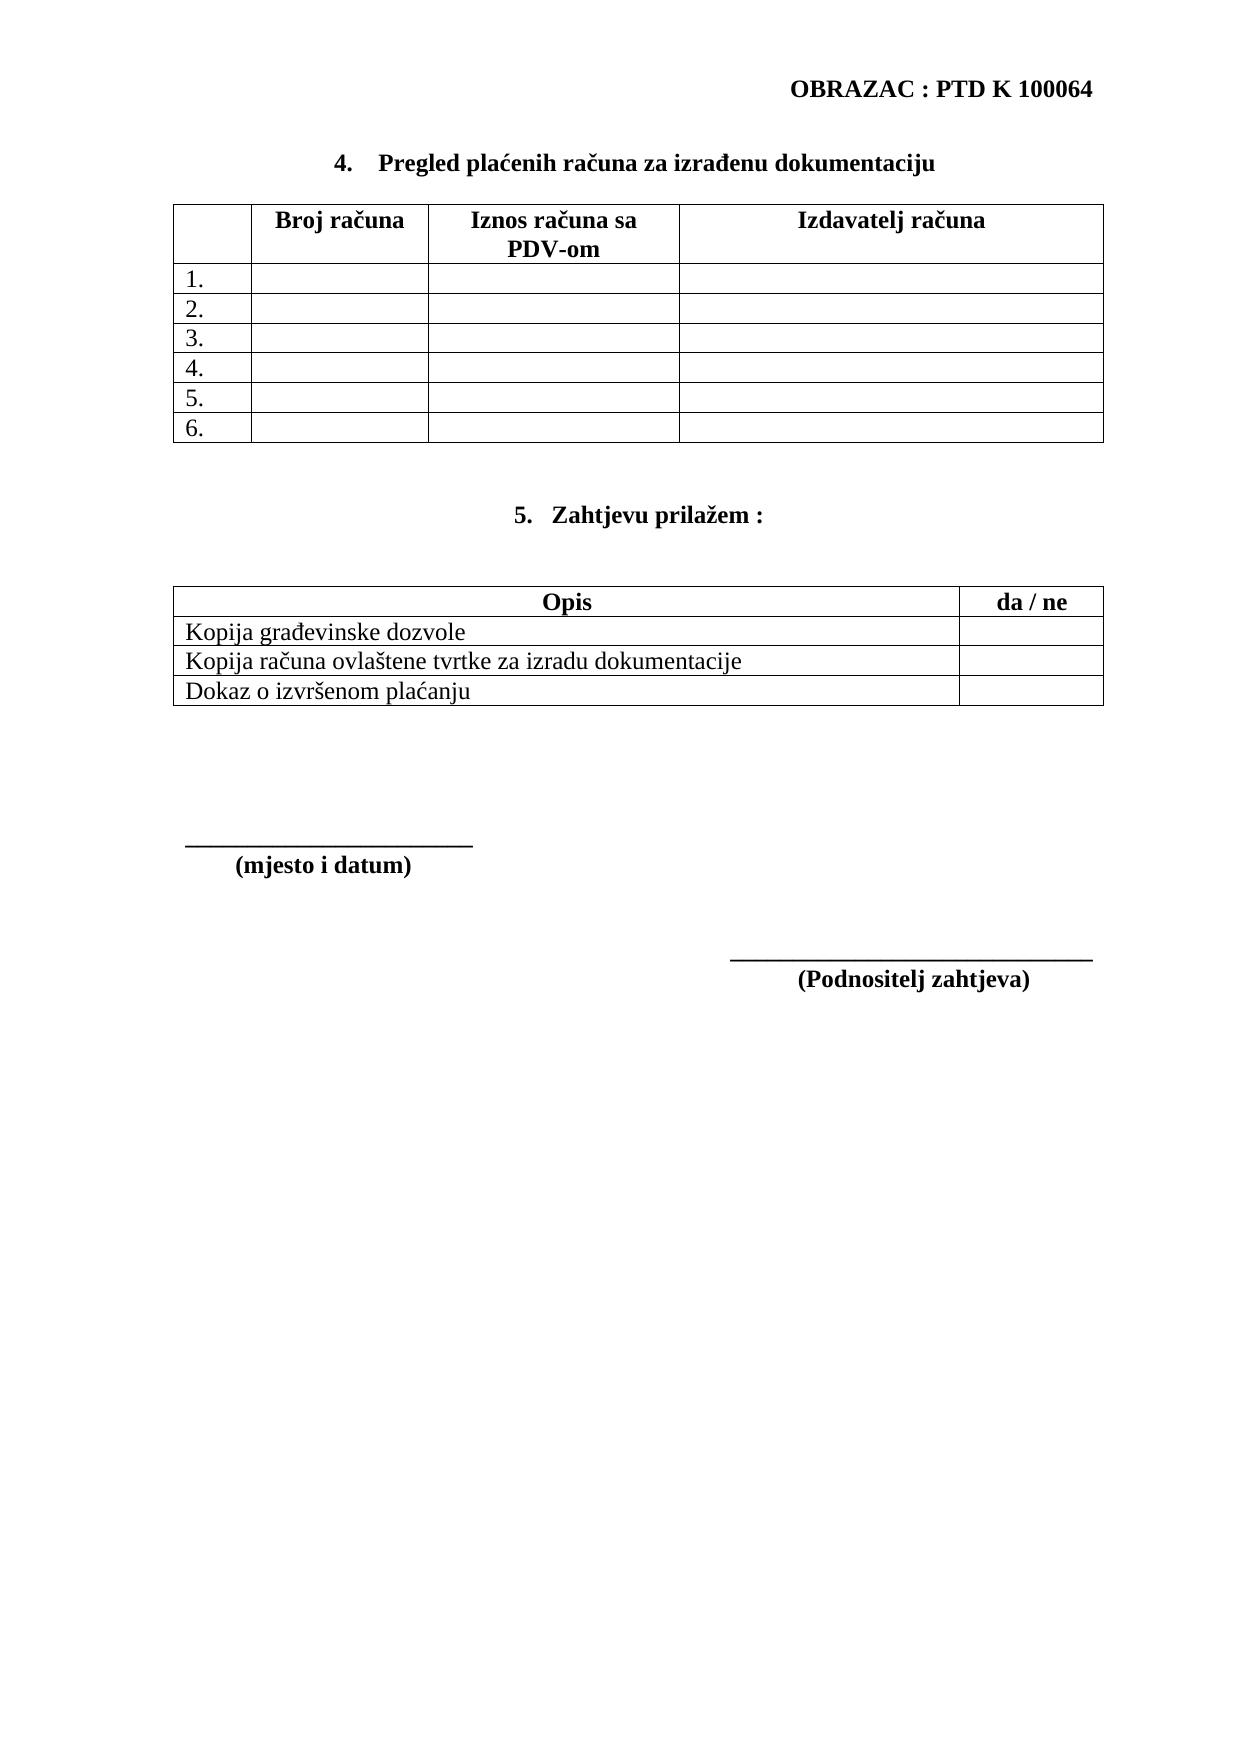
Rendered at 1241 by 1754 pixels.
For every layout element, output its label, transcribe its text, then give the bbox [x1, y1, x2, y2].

text (Podnositelj zahtjeva) [185, 964, 1093, 993]
table_cell [680, 294, 1103, 322]
table_cell Kopija građevinske dozvole [174, 617, 959, 645]
table_cell Kopija računa ovlaštene tvrtke za izradu dokumentacije [174, 646, 959, 675]
table_header Izdavatelj računa [680, 205, 1103, 263]
table_cell [252, 353, 428, 382]
table_cell [429, 353, 679, 382]
text _______________________ [185, 821, 1093, 850]
table_cell 6. [174, 413, 251, 442]
table_header Iznos računa sa PDV-om [429, 205, 679, 263]
table_cell Dokaz o izvršenom plaćanju [174, 676, 959, 705]
list Pregled plaćenih računa za izrađenu dokumentaciju [177, 148, 1093, 176]
table_cell [680, 324, 1103, 352]
table_cell [429, 324, 679, 352]
table_cell 1. [174, 264, 251, 293]
table_header [174, 205, 251, 263]
table_cell 4. [174, 353, 251, 382]
table_header Opis [174, 587, 959, 616]
table_cell 3. [174, 324, 251, 352]
table_cell [252, 264, 428, 293]
text (mjesto i datum) [185, 850, 1093, 878]
table_cell [252, 413, 428, 442]
table_cell [680, 413, 1103, 442]
table_cell [960, 646, 1103, 675]
table_cell [429, 383, 679, 412]
table_cell [960, 676, 1103, 705]
table_cell [429, 264, 679, 293]
table_cell [252, 324, 428, 352]
table_cell 5. [174, 383, 251, 412]
table_cell 2. [174, 294, 251, 322]
table_header Broj računa [252, 205, 428, 263]
list Zahtjevu prilažem : [185, 500, 1093, 557]
table_header da / ne [960, 587, 1103, 616]
table_cell [680, 383, 1103, 412]
table_cell [680, 353, 1103, 382]
table_cell [252, 383, 428, 412]
text _____________________________ [185, 935, 1093, 964]
table_cell [680, 264, 1103, 293]
table_cell [429, 413, 679, 442]
table_cell [252, 294, 428, 322]
table_cell [429, 294, 679, 322]
table_cell [960, 617, 1103, 645]
